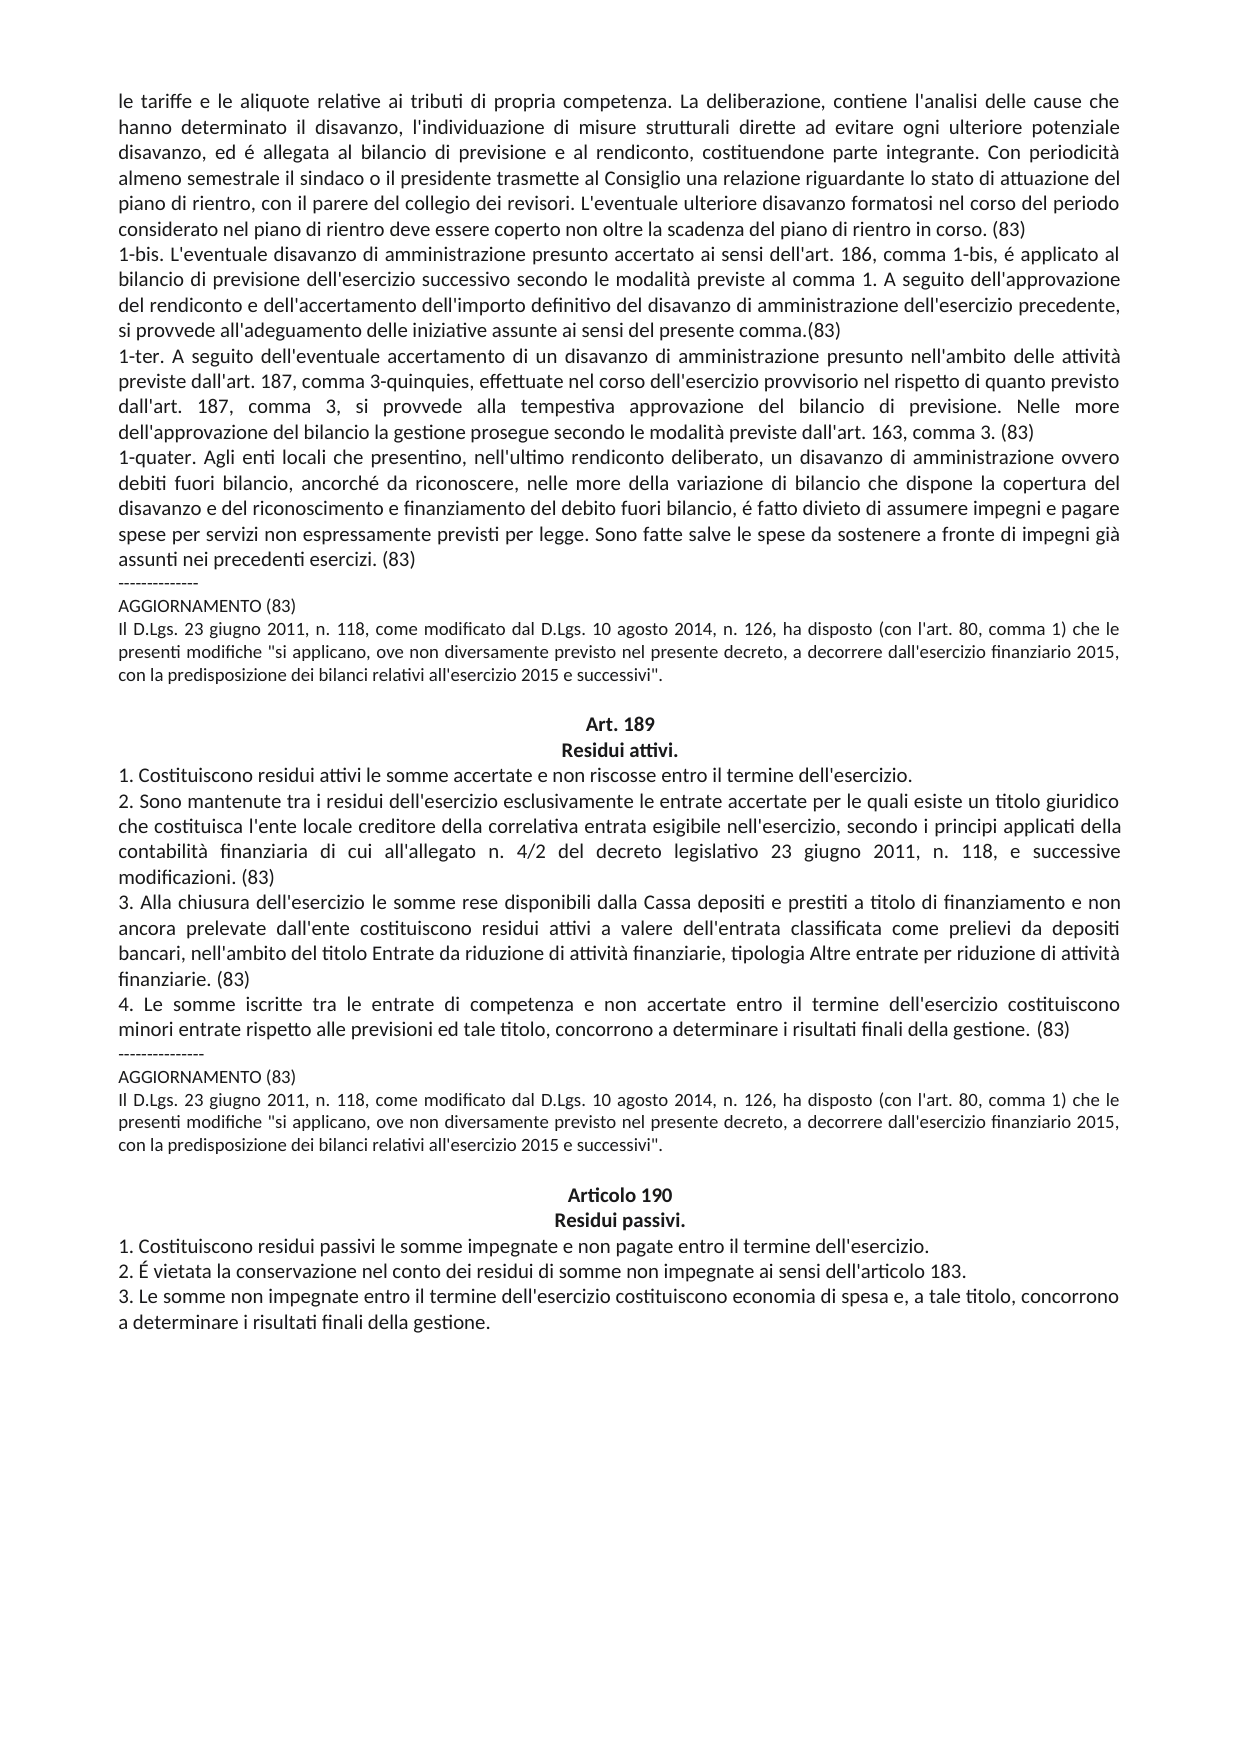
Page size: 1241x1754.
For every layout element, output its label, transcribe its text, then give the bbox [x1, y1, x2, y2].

text -------------- [118, 572, 1122, 594]
text Articolo 190 [118, 1182, 1122, 1207]
text 1-quater. Agli enti locali che presentino, nell'ultimo rendiconto deliberato, un disavanzo di amministrazione ovvero debiti fuori bilancio, ancorché da riconoscere, nelle more della variazione di bilancio che dispone la copertura del disavanzo e del riconoscimento e finanziamento del debito fuori bilancio, é fatto divieto di assumere impegni e pagare spese per servizi non espressamente previsti per legge. Sono fatte salve le spese da sostenere a fronte di impegni già assunti nei precedenti esercizi. (83) [118, 444, 1122, 572]
text 3. Le somme non impegnate entro il termine dell'esercizio costituiscono economia di spesa e, a tale titolo, concorrono a determinare i risultati finali della gestione. [118, 1284, 1122, 1334]
text 1-bis. L'eventuale disavanzo di amministrazione presunto accertato ai sensi dell'art. 186, comma 1-bis, é applicato al bilancio di previsione dell'esercizio successivo secondo le modalità previste al comma 1. A seguito dell'approvazione del rendiconto e dell'accertamento dell'importo definitivo del disavanzo di amministrazione dell'esercizio precedente, si provvede all'adeguamento delle iniziative assunte ai sensi del presente comma.(83) [118, 241, 1122, 343]
text 1-ter. A seguito dell'eventuale accertamento di un disavanzo di amministrazione presunto nell'ambito delle attività previste dall'art. 187, comma 3-quinquies, effettuate nel corso dell'esercizio provvisorio nel rispetto di quanto previsto dall'art. 187, comma 3, si provvede alla tempestiva approvazione del bilancio di previsione. Nelle more dell'approvazione del bilancio la gestione prosegue secondo le modalità previste dall'art. 163, comma 3. (83) [118, 343, 1122, 444]
text 1. Costituiscono residui attivi le somme accertate e non riscosse entro il termine dell'esercizio. [118, 762, 1122, 788]
text AGGIORNAMENTO (83) [118, 594, 1122, 617]
text 2. Sono mantenute tra i residui dell'esercizio esclusivamente le entrate accertate per le quali esiste un titolo giuridico che costituisca l'ente locale creditore della correlativa entrata esigibile nell'esercizio, secondo i principi applicati della contabilità finanziaria di cui all'allegato n. 4/2 del decreto legislativo 23 giugno 2011, n. 118, e successive modificazioni. (83) [118, 788, 1122, 889]
text Il D.Lgs. 23 giugno 2011, n. 118, come modificato dal D.Lgs. 10 agosto 2014, n. 126, ha disposto (con l'art. 80, comma 1) che le presenti modifiche "si applicano, ove non diversamente previsto nel presente decreto, a decorrere dall'esercizio finanziario 2015, con la predisposizione dei bilanci relativi all'esercizio 2015 e successivi". [118, 1088, 1122, 1157]
text 3. Alla chiusura dell'esercizio le somme rese disponibili dalla Cassa depositi e prestiti a titolo di finanziamento e non ancora prelevate dall'ente costituiscono residui attivi a valere dell'entrata classificata come prelievi da depositi bancari, nell'ambito del titolo Entrate da riduzione di attività finanziarie, tipologia Altre entrate per riduzione di attività finanziarie. (83) [118, 889, 1122, 991]
text Residui passivi. [118, 1207, 1122, 1233]
text AGGIORNAMENTO (83) [118, 1065, 1122, 1088]
text 4. Le somme iscritte tra le entrate di competenza e non accertate entro il termine dell'esercizio costituiscono minori entrate rispetto alle previsioni ed tale titolo, concorrono a determinare i risultati finali della gestione. (83) [118, 991, 1122, 1042]
text Art. 189 [118, 712, 1122, 737]
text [118, 89, 1122, 241]
text 2. É vietata la conservazione nel conto dei residui di somme non impegnate ai sensi dell'articolo 183. [118, 1258, 1122, 1284]
text --------------- [118, 1042, 1122, 1065]
text Residui attivi. [118, 737, 1122, 762]
text Il D.Lgs. 23 giugno 2011, n. 118, come modificato dal D.Lgs. 10 agosto 2014, n. 126, ha disposto (con l'art. 80, comma 1) che le presenti modifiche "si applicano, ove non diversamente previsto nel presente decreto, a decorrere dall'esercizio finanziario 2015, con la predisposizione dei bilanci relativi all'esercizio 2015 e successivi". [118, 617, 1122, 686]
text 1. Costituiscono residui passivi le somme impegnate e non pagate entro il termine dell'esercizio. [118, 1233, 1122, 1258]
